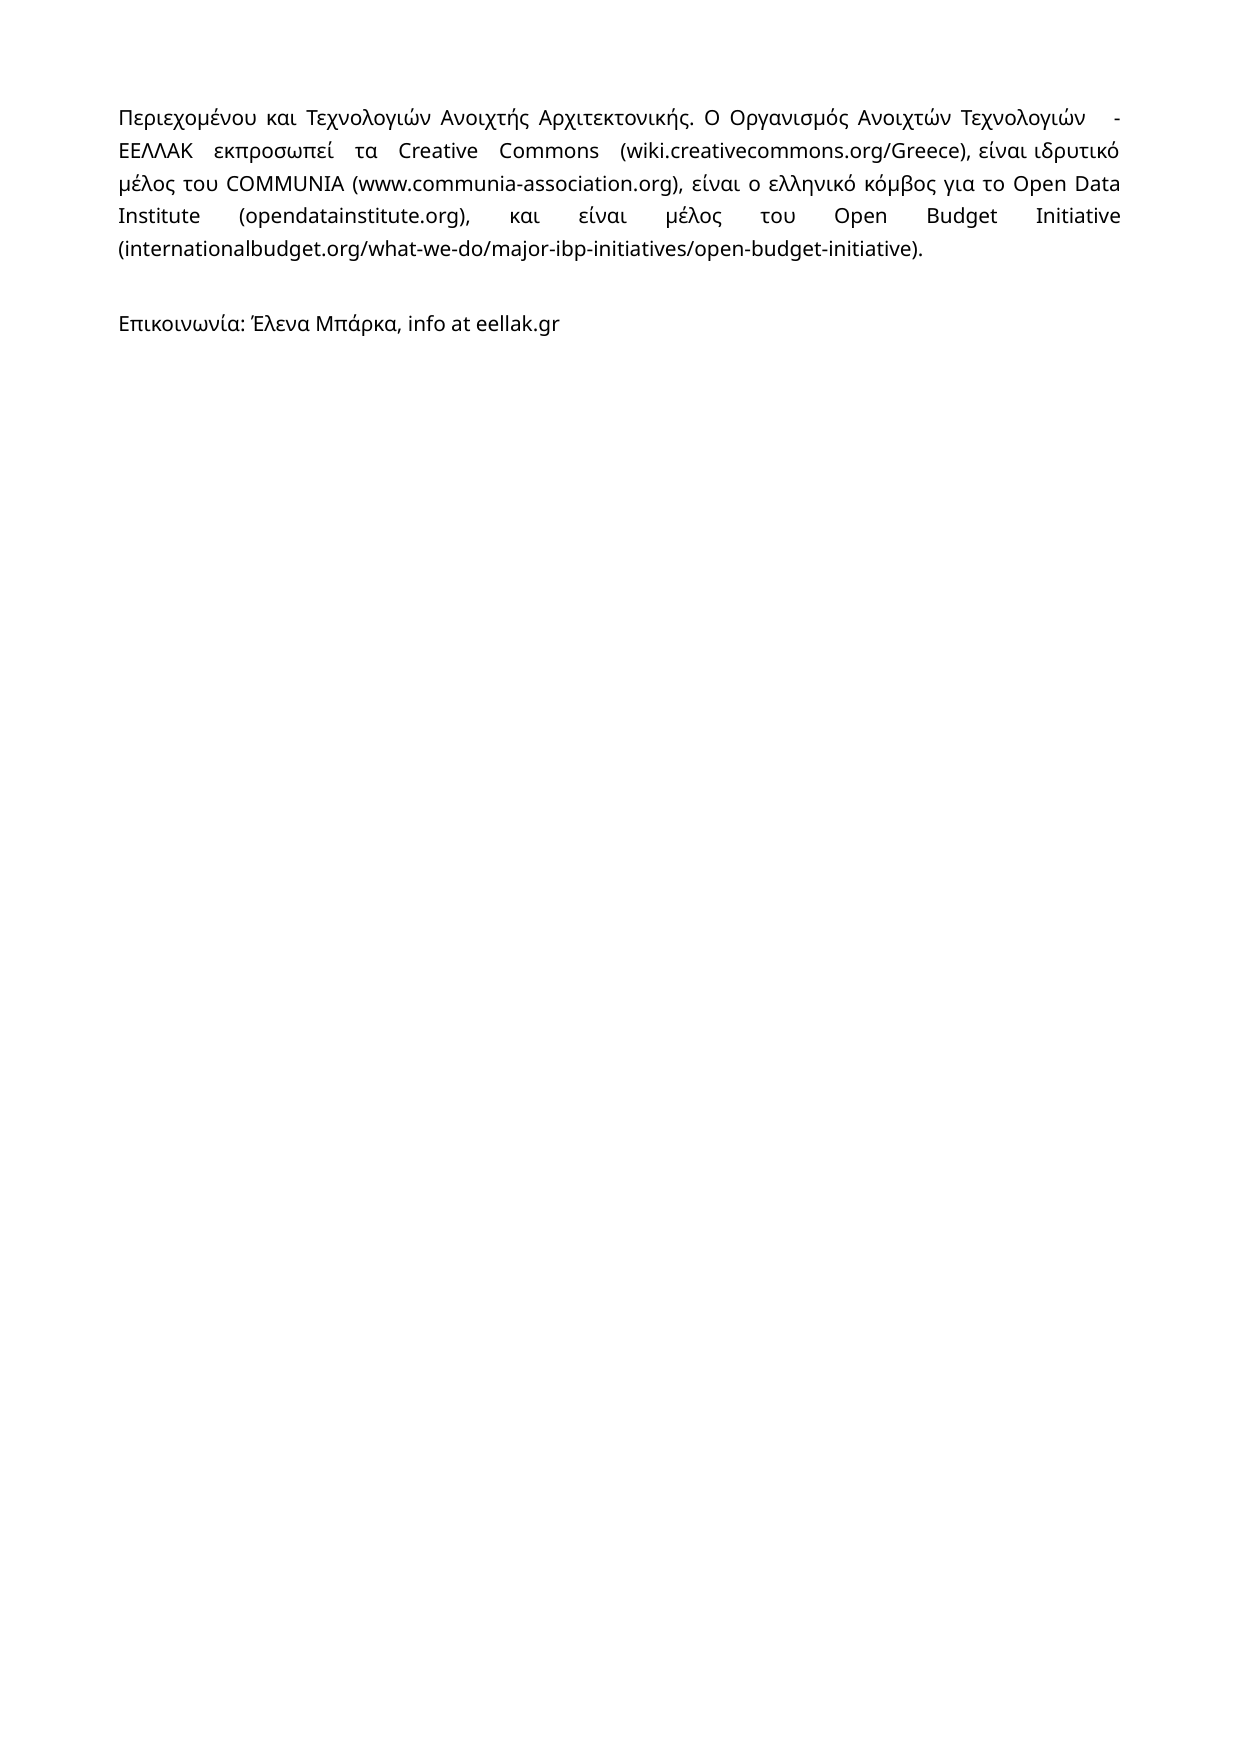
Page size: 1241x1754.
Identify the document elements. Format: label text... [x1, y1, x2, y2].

text Επικοινωνία: Έλενα Μπάρκα, info at eellak.gr [118, 309, 1122, 337]
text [118, 103, 1122, 262]
